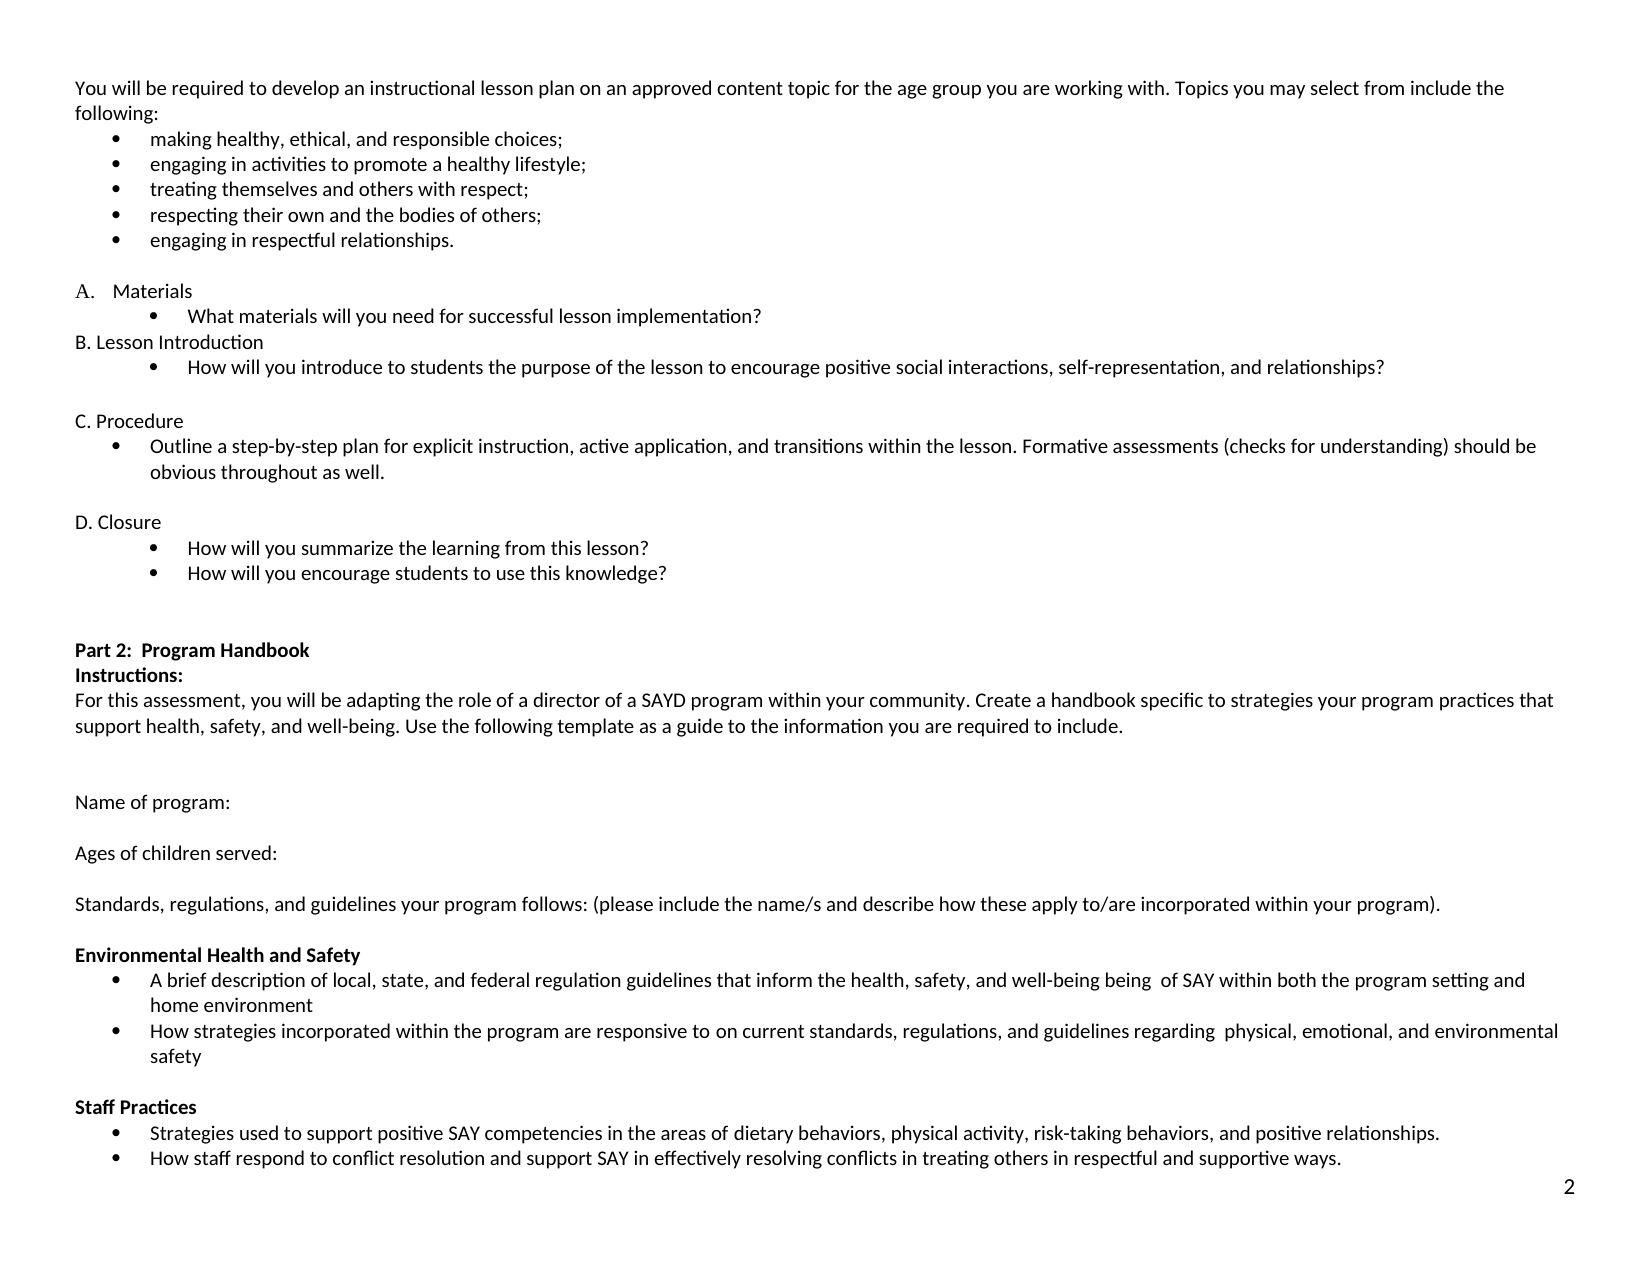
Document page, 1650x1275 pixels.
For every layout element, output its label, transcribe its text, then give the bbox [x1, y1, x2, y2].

list respecting their own and the bodies of others; [112, 202, 1575, 227]
text Instructions: [75, 662, 1575, 688]
list treating themselves and others with respect; [112, 177, 1575, 202]
text B. Lesson Introduction [75, 329, 1575, 354]
text Name of program: [75, 789, 1575, 815]
list Materials [75, 278, 1575, 304]
list making healthy, ethical, and responsible choices; [112, 126, 1575, 151]
text D. Closure [75, 510, 1575, 535]
list engaging in activities to promote a healthy lifestyle; [112, 151, 1575, 177]
list How staff respond to conflict resolution and support SAY in effectively resolving conflicts in treating others in respectful and supportive ways. [112, 1145, 1575, 1171]
text Environmental Health and Safety [75, 942, 1575, 967]
list How strategies incorporated within the program are responsive to on current standards, regulations, and guidelines regarding physical, emotional, and environmental safety [112, 1018, 1575, 1069]
list Outline a step-by-step plan for explicit instruction, active application, and transitions within the lesson. Formative assessments (checks for understanding) should be obvious throughout as well. [112, 433, 1575, 484]
text You will be required to develop an instructional lesson plan on an approved content topic for the age group you are working with. Topics you may select from include the following: [75, 75, 1575, 126]
text Staff Practices [75, 1094, 1575, 1120]
text C. Procedure [75, 408, 1575, 433]
list How will you introduce to students the purpose of the lesson to encourage positive social interactions, self-representation, and relationships? [150, 354, 1575, 408]
text Part 2: Program Handbook [75, 637, 1575, 662]
list How will you summarize the learning from this lesson? [150, 535, 1575, 561]
text For this assessment, you will be adapting the role of a director of a SAYD program within your community. Create a handbook specific to strategies your program practices that support health, safety, and well-being. Use the following template as a guide to the information you are required to include. [75, 688, 1575, 738]
text Ages of children served: [75, 840, 1575, 866]
list How will you encourage students to use this knowledge? [150, 561, 1575, 586]
text Standards, regulations, and guidelines your program follows: (please include the name/s and describe how these apply to/are incorporated within your program). [75, 891, 1575, 916]
list What materials will you need for successful lesson implementation? [150, 304, 1575, 329]
list A brief description of local, state, and federal regulation guidelines that inform the health, safety, and well-being being of SAY within both the program setting and home environment [112, 967, 1575, 1018]
list Strategies used to support positive SAY competencies in the areas of dietary behaviors, physical activity, risk-taking behaviors, and positive relationships. [112, 1120, 1575, 1145]
list engaging in respectful relationships. [112, 227, 1575, 253]
